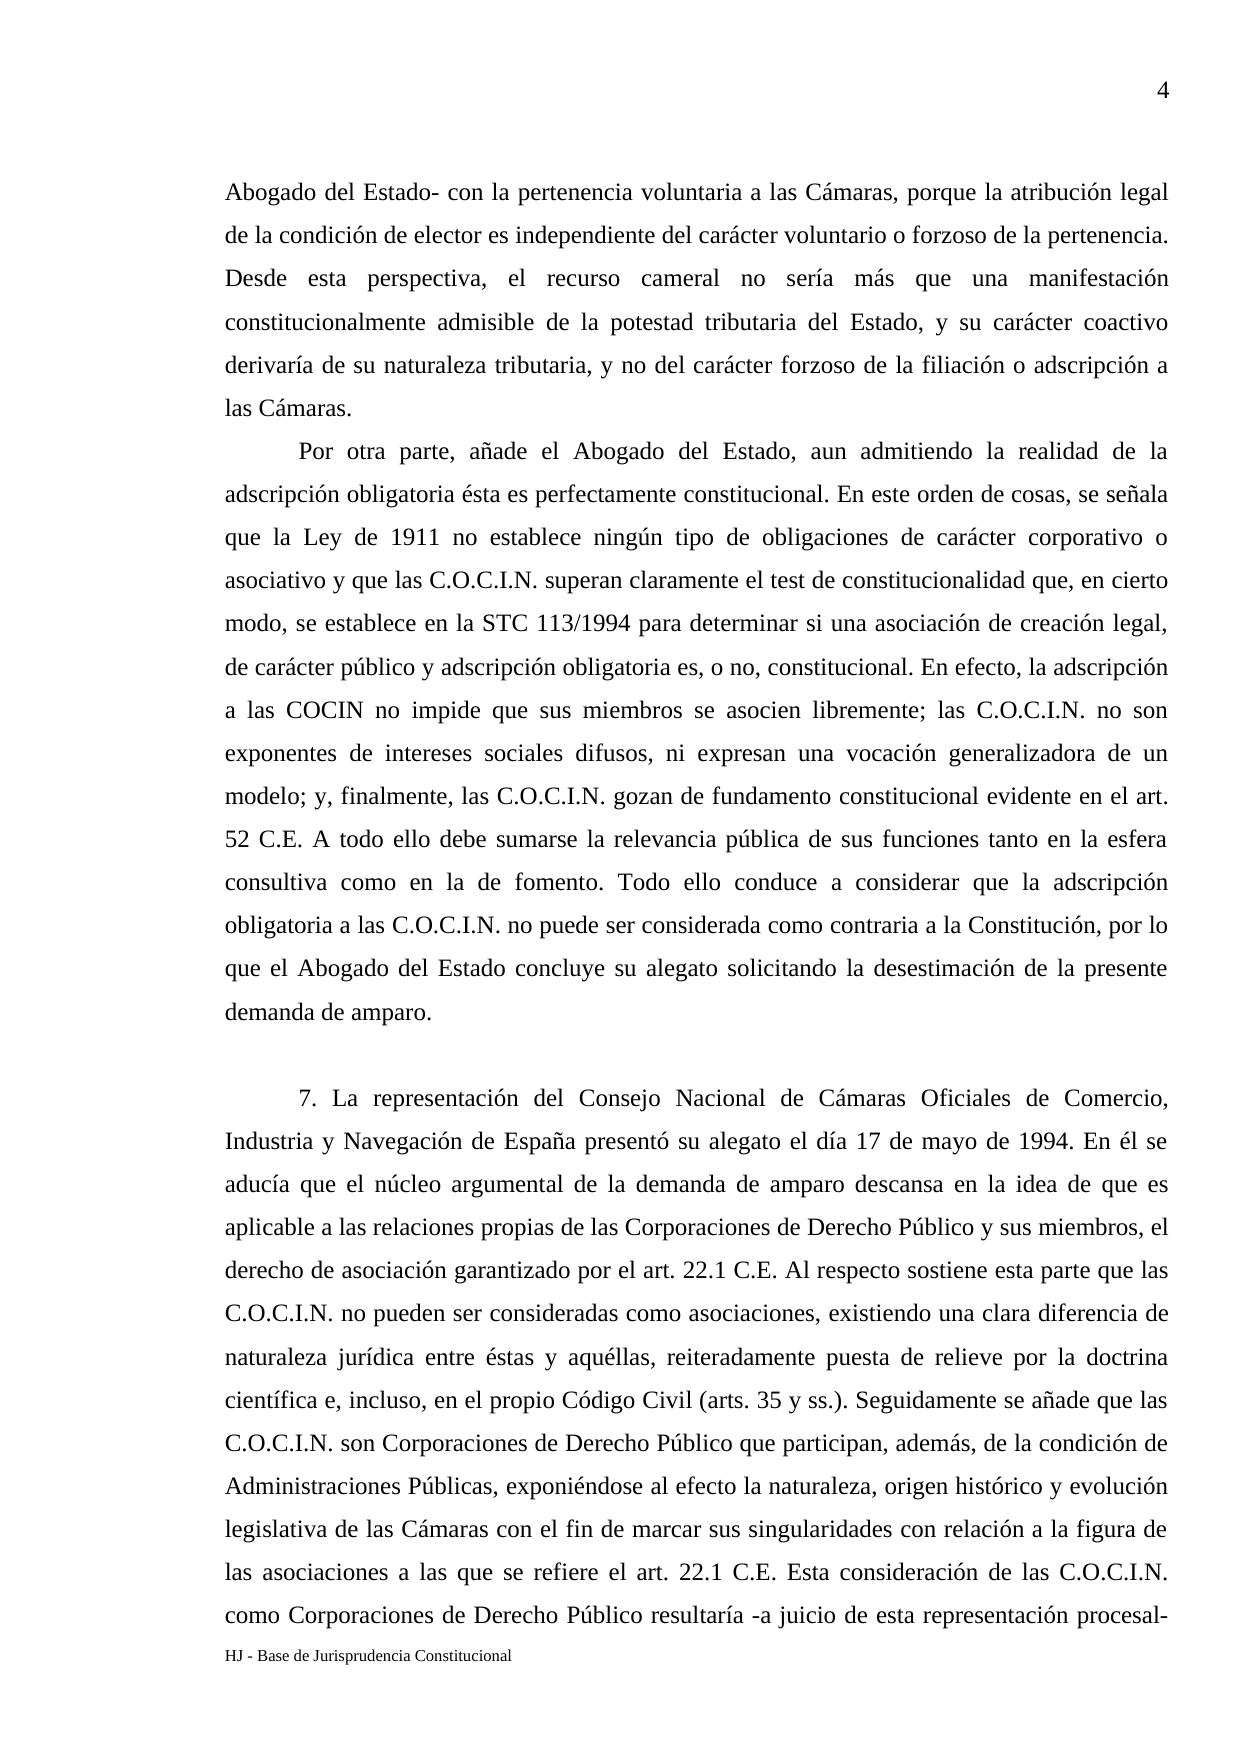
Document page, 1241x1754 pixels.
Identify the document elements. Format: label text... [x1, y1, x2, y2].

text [224, 1083, 1169, 1629]
text Por otra parte, añade el Abogado del Estado, aun admitiendo la realidad de la adscripción obligatoria ésta es perfectamente constitucional. En este orden de cosas, se señala que la Ley de 1911 no establece ningún tipo de obligaciones de carácter corporativo o asociativo y que las C.O.C.I.N. superan claramente el test de constitucionalidad que, en cierto modo, se establece en la STC 113/1994 para determinar si una asociación de creación legal, de carácter público y adscripción obligatoria es, o no, constitucional. En efecto, la adscripción a las COCIN no impide que sus miembros se asocien libremente; las C.O.C.I.N. no son exponentes de intereses sociales difusos, ni expresan una vocación generalizadora de un modelo; y, finalmente, las C.O.C.I.N. gozan de fundamento constitucional evidente en el art. 52 C.E. A todo ello debe sumarse la relevancia pública de sus funciones tanto en la esfera consultiva como en la de fomento. Todo ello conduce a considerar que la adscripción obligatoria a las C.O.C.I.N. no puede ser considerada como contraria a la Constitución, por lo que el Abogado del Estado concluye su alegato solicitando la desestimación de la presente demanda de amparo. [224, 436, 1169, 1025]
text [224, 177, 1169, 422]
